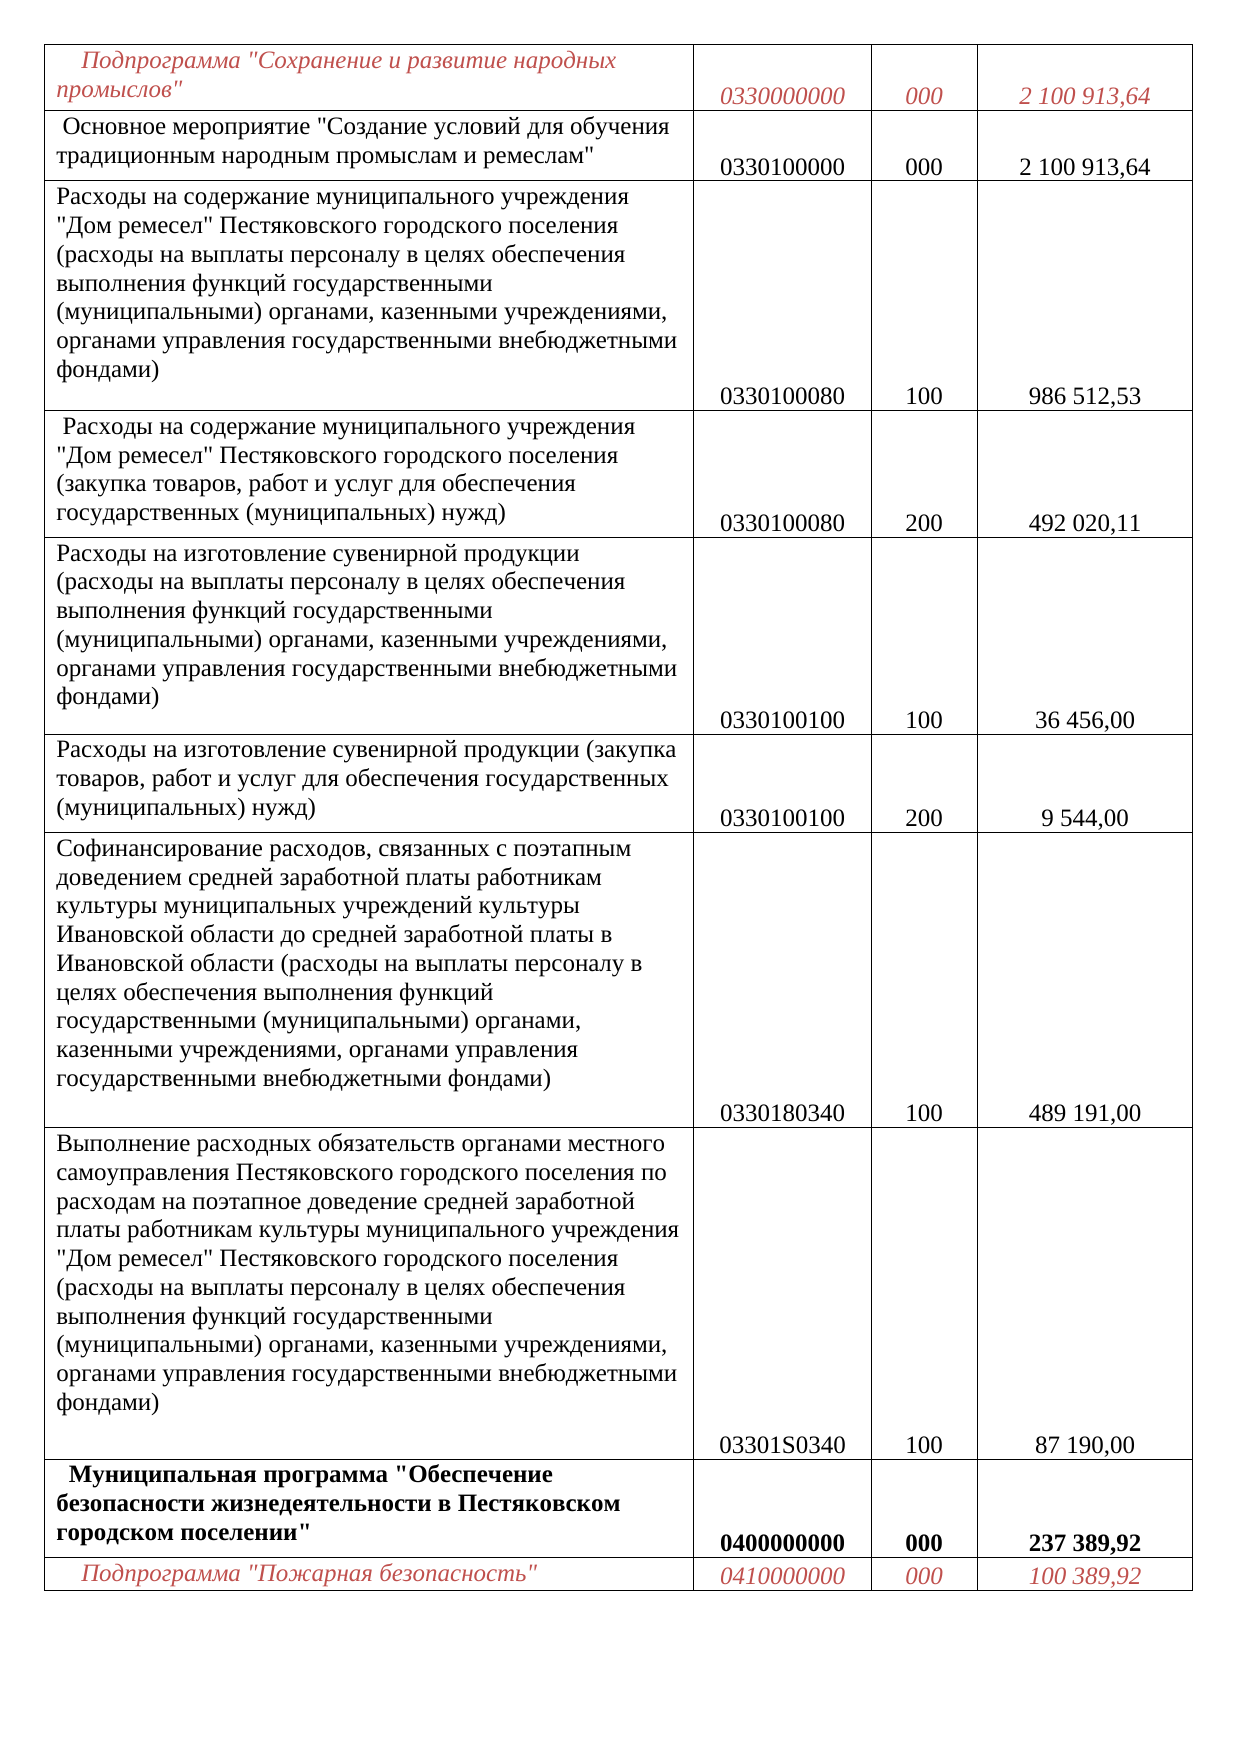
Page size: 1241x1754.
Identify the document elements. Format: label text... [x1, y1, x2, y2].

table_cell 000 [872, 111, 977, 180]
table_cell 0330000000 [694, 45, 871, 110]
table_cell 100 [872, 833, 977, 1127]
table_cell 87 190,00 [978, 1128, 1192, 1458]
table_cell Муниципальная программа "Обеспечение безопасности жизнедеятельности в Пестяковском городском поселении" [45, 1460, 693, 1557]
table_cell 0330180340 [694, 833, 871, 1127]
table_cell 000 [872, 45, 977, 110]
table_cell 0330100000 [694, 111, 871, 180]
table_cell 492 020,11 [978, 411, 1192, 537]
table_cell Расходы на изготовление сувенирной продукции (расходы на выплаты персоналу в целях обеспечения выполнения функций государственными (муниципальными) органами, казенными учреждениями, органами управления государственными внебюджетными фондами) [45, 538, 693, 733]
table_cell Расходы на содержание муниципального учреждения "Дом ремесел" Пестяковского городского поселения (расходы на выплаты персоналу в целях обеспечения выполнения функций государственными (муниципальными) органами, казенными учреждениями, органами управления государственными внебюджетными фондами) [45, 181, 693, 410]
table_cell 986 512,53 [978, 181, 1192, 410]
table_cell 100 [872, 538, 977, 733]
table_cell 2 100 913,64 [978, 45, 1192, 110]
table_cell Софинансирование расходов, связанных с поэтапным доведением средней заработной платы работникам культуры муниципальных учреждений культуры Ивановской области до средней заработной платы в Ивановской области (расходы на выплаты персоналу в целях обеспечения выполнения функций государственными (муниципальными) органами, казенными учреждениями, органами управления государственными внебюджетными фондами) [45, 833, 693, 1127]
table_cell 000 [872, 1558, 977, 1590]
table_cell 237 389,92 [978, 1460, 1192, 1557]
table_cell 0330100080 [694, 411, 871, 537]
table_cell Основное мероприятие "Создание условий для обучения традиционным народным промыслам и ремеслам" [45, 111, 693, 180]
table_cell Расходы на содержание муниципального учреждения "Дом ремесел" Пестяковского городского поселения (закупка товаров, работ и услуг для обеспечения государственных (муниципальных) нужд) [45, 411, 693, 537]
table_cell 100 389,92 [978, 1558, 1192, 1590]
table_cell 200 [872, 735, 977, 832]
table_cell 36 456,00 [978, 538, 1192, 733]
table_cell 0400000000 [694, 1460, 871, 1557]
table_cell 100 [872, 181, 977, 410]
table_cell 100 [872, 1128, 977, 1458]
table_cell 03301S0340 [694, 1128, 871, 1458]
table_cell 0330100100 [694, 538, 871, 733]
table_cell 0330100100 [694, 735, 871, 832]
table_cell 2 100 913,64 [978, 111, 1192, 180]
table_cell 0410000000 [694, 1558, 871, 1590]
table_cell Подпрограмма "Сохранение и развитие народных промыслов" [45, 45, 693, 110]
table_cell Выполнение расходных обязательств органами местного самоуправления Пестяковского городского поселения по расходам на поэтапное доведение средней заработной платы работникам культуры муниципального учреждения "Дом ремесел" Пестяковского городского поселения (расходы на выплаты персоналу в целях обеспечения выполнения функций государственными (муниципальными) органами, казенными учреждениями, органами управления государственными внебюджетными фондами) [45, 1128, 693, 1458]
table_cell 489 191,00 [978, 833, 1192, 1127]
table_cell 200 [872, 411, 977, 537]
table_cell 9 544,00 [978, 735, 1192, 832]
table_cell 0330100080 [694, 181, 871, 410]
table_cell 000 [872, 1460, 977, 1557]
table_cell Подпрограмма "Пожарная безопасность" [45, 1558, 693, 1590]
table_cell Расходы на изготовление сувенирной продукции (закупка товаров, работ и услуг для обеспечения государственных (муниципальных) нужд) [45, 735, 693, 832]
